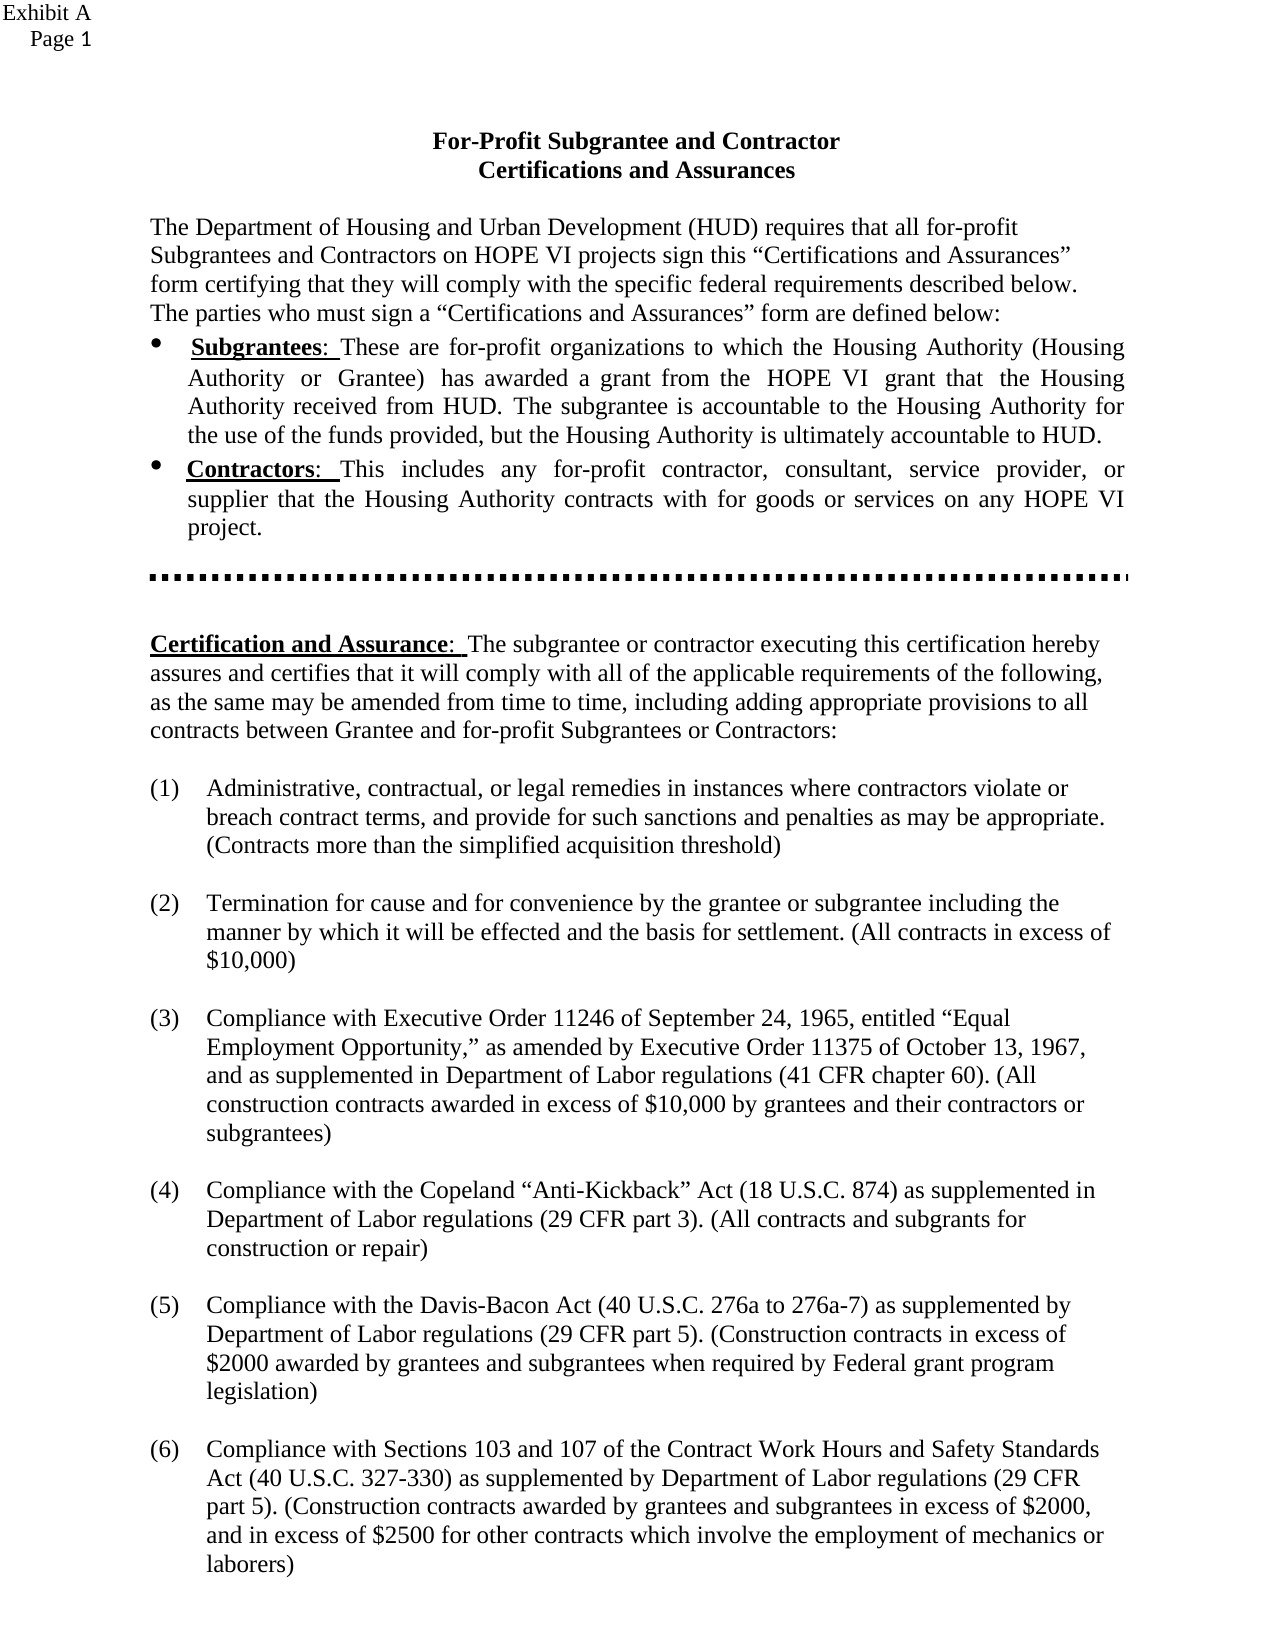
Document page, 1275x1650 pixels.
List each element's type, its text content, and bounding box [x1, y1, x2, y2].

list Compliance with Sections 103 and 107 of the Contract Work Hours and Safety Standards Act (40 U.S.C. 327-330) as supplemented by Department of Labor regulations (29 CFR part 5). (Construction contracts awarded by grantees and subgrantees in excess of $2000, and in excess of $2500 for other contracts which involve the employment of mechanics or laborers) [150, 1434, 1107, 1578]
text Contractors: This includes any for-profit contractor, consultant, service provider, or supplier that the Housing Authority contracts with for goods or services on any HOPE VI project. [150, 449, 1125, 541]
text The Department of Housing and Urban Development (HUD) requires that all for-profit Subgrantees and Contractors on HOPE VI projects sign this “Certifications and Assurances” form certifying that they will comply with the specific federal requirements described below. The parties who must sign a “Certifications and Assurances” form are defined below: [150, 212, 1107, 327]
text Subgrantees: These are for-profit organizations to which the Housing Authority (Housing Authority or Grantee) has awarded a grant from the HOPE VI grant that the Housing Authority received from HUD. The subgrantee is accountable to the Housing Authority for the use of the funds provided, but the Housing Authority is ultimately accountable to HUD. [150, 327, 1125, 448]
text Certification and Assurance: The subgrantee or contractor executing this certification hereby assures and certifies that it will comply with all of the applicable requirements of the following, as the same may be amended from time to time, including adding appropriate provisions to all contracts between Grantee and for-profit Subgrantees or Contractors: [150, 629, 1107, 744]
picture [150, 326, 173, 356]
text For-Profit Subgrantee and Contractor Certifications and Assurances [432, 126, 843, 183]
list Termination for cause and for convenience by the grantee or subgrantee including the manner by which it will be effected and the basis for settlement. (All contracts in excess of [150, 888, 1115, 945]
list Compliance with the Copeland “Anti-Kickback” Act (18 U.S.C. 874) as supplemented in Department of Labor regulations (29 CFR part 3). (All contracts and subgrants for construction or repair) [150, 1175, 1099, 1261]
picture [147, 574, 1129, 581]
picture [150, 448, 173, 478]
list Compliance with the Davis-Bacon Act (40 U.S.C. 276a to 276a-7) as supplemented by Department of Labor regulations (29 CFR part 5). (Construction contracts in excess of [150, 1290, 1076, 1348]
list Administrative, contractual, or legal remedies in instances where contractors violate or breach contract terms, and provide for such sanctions and penalties as may be appropriate. (Contracts more than the simplified acquisition threshold) [150, 773, 1107, 859]
list Compliance with Executive Order 11246 of September 24, 1965, entitled “Equal Employment Opportunity,” as amended by Executive Order 11375 of October 13, 1967, and as supplemented in Department of Labor regulations (41 CFR chapter 60). (All construction contracts awarded in excess of $10,000 by grantees and their contractors or subgrantees) [150, 1003, 1089, 1147]
text $2000 awarded by grantees and subgrantees when required by Federal grant program legislation) [206, 1348, 1107, 1405]
text $10,000) [206, 945, 1139, 974]
